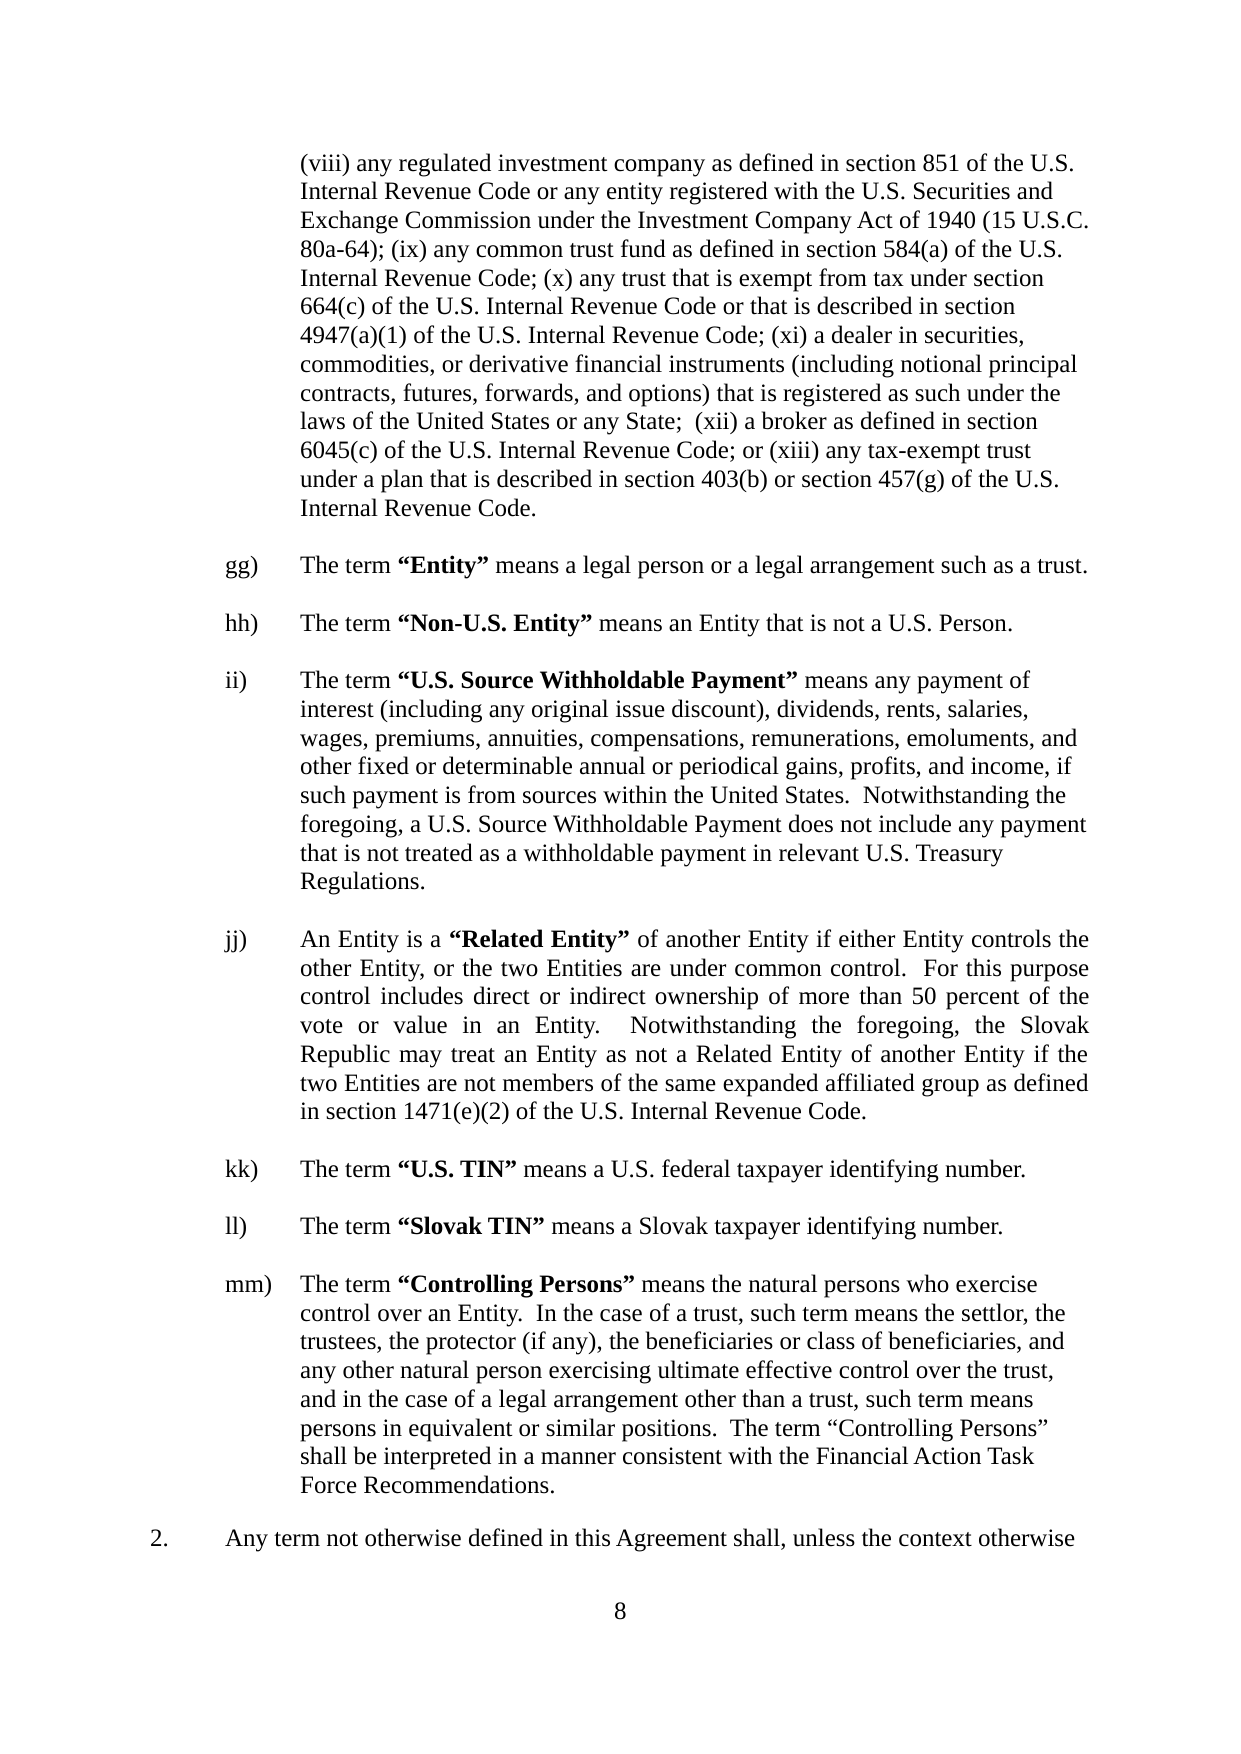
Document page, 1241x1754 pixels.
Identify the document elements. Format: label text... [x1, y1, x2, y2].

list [150, 1523, 1090, 1552]
list The term “Entity” means a legal person or a legal arrangement such as a trust. [225, 550, 1090, 579]
list An Entity is a “Related Entity” of another Entity if either Entity controls the other Entity, or the two Entities are under common control. For this purpose control includes direct or indirect ownership of more than 50 percent of the vote or value in an Entity. Notwithstanding the foregoing, the Slovak Republic may treat an Entity as not a Related Entity of another Entity if the two Entities are not members of the same expanded affiliated group as defined in section 1471(e)(2) of the U.S. Internal Revenue Code. [225, 924, 1090, 1125]
list The term “U.S. Source Withholdable Payment” means any payment of interest (including any original issue discount), dividends, rents, salaries, wages, premiums, annuities, compensations, remunerations, emoluments, and other fixed or determinable annual or periodical gains, profits, and income, if such payment is from sources within the United States. Notwithstanding the foregoing, a U.S. Source Withholdable Payment does not include any payment that is not treated as a withholdable payment in relevant U.S. Treasury Regulations. [225, 665, 1090, 895]
list The term “Controlling Persons” means the natural persons who exercise control over an Entity. In the case of a trust, such term means the settlor, the trustees, the protector (if any), the beneficiaries or class of beneficiaries, and any other natural person exercising ultimate effective control over the trust, and in the case of a legal arrangement other than a trust, such term means persons in equivalent or similar positions. The term “Controlling Persons” shall be interpreted in a manner consistent with the Financial Action Task Force Recommendations. [225, 1269, 1090, 1499]
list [225, 148, 1090, 521]
list The term “Slovak TIN” means a Slovak taxpayer identifying number. [225, 1211, 1090, 1240]
list The term “Non-U.S. Entity” means an Entity that is not a U.S. Person. [225, 608, 1090, 636]
list The term “U.S. TIN” means a U.S. federal taxpayer identifying number. [225, 1154, 1090, 1183]
